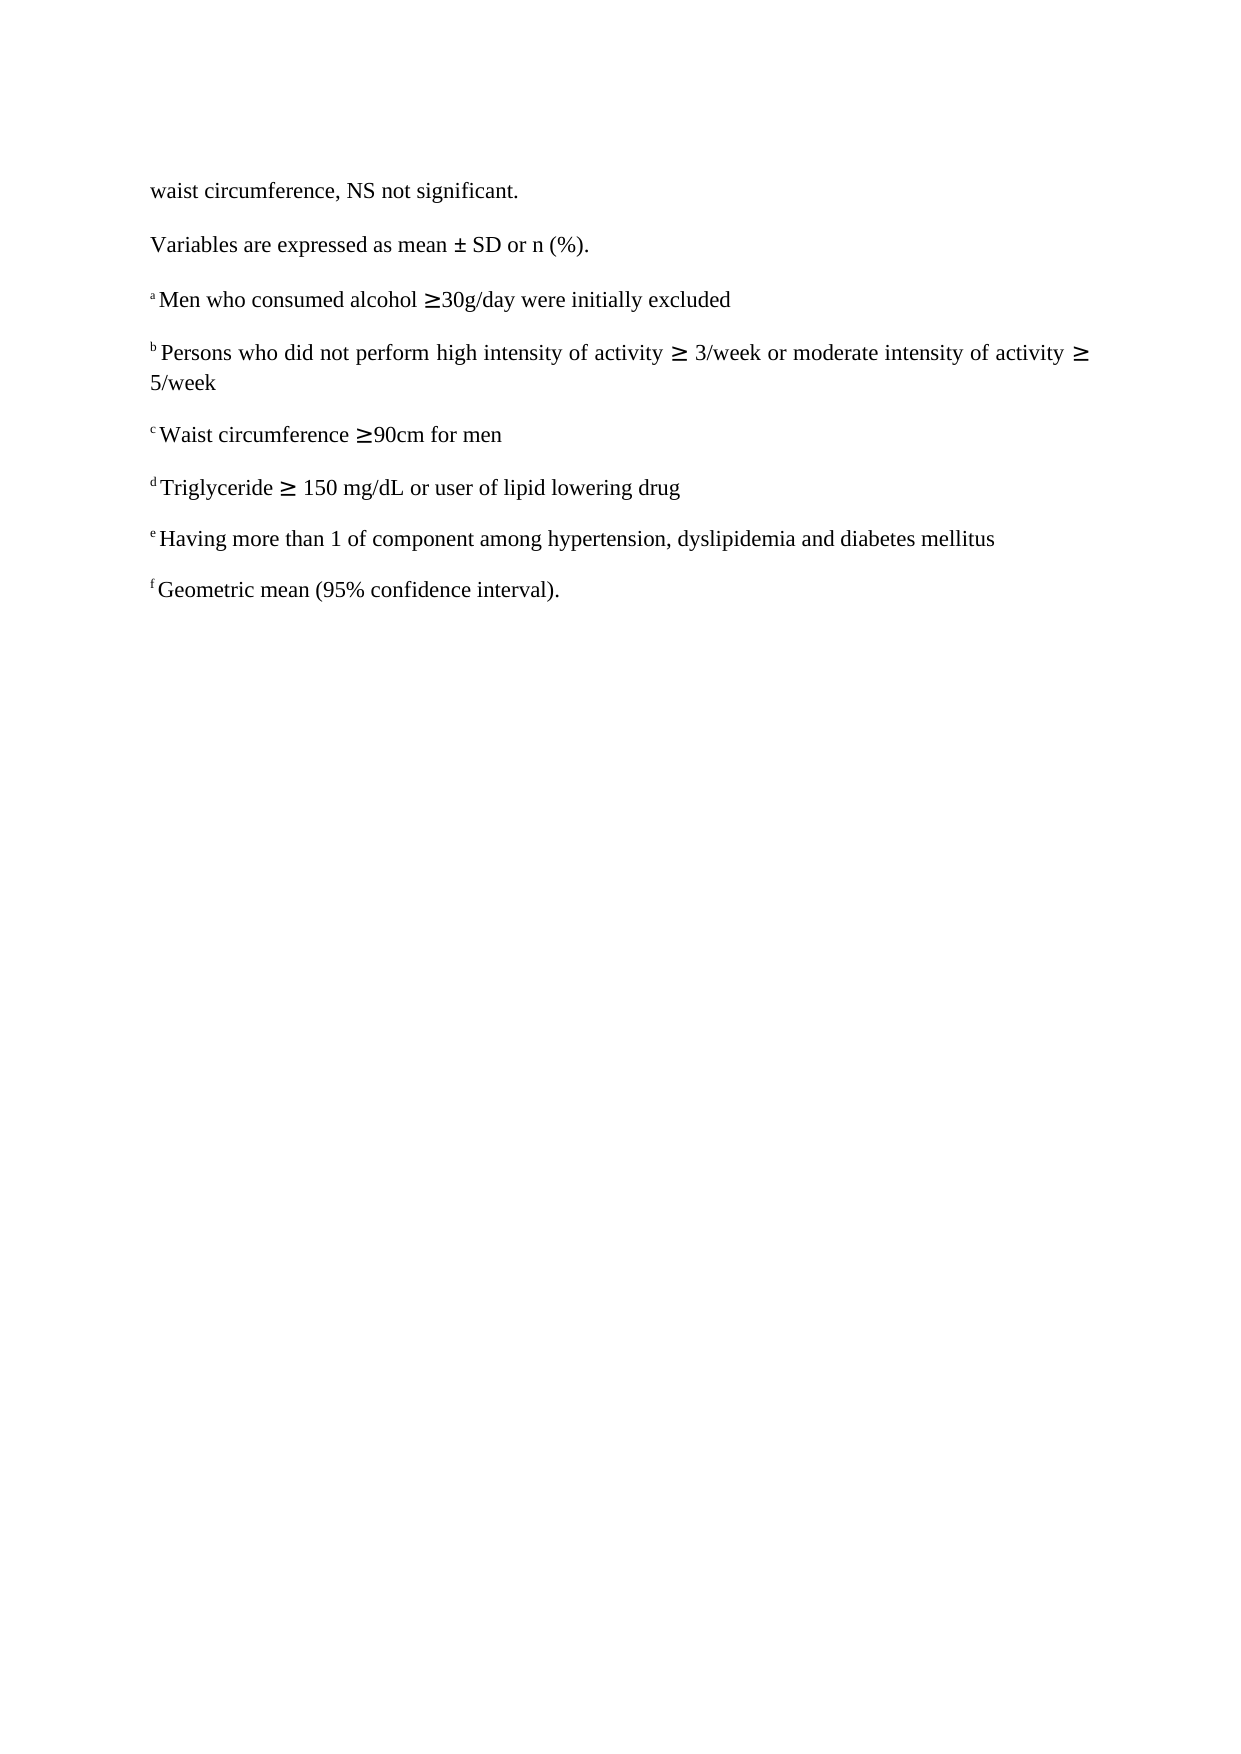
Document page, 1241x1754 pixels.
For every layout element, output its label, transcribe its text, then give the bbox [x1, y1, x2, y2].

text f Geometric mean (95% confidence interval). [150, 576, 1090, 603]
text c Waist circumference ≥90cm for men [150, 420, 1090, 448]
text Variables are expressed as mean ± SD or n (%). [150, 228, 1090, 259]
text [150, 177, 1090, 203]
text b Persons who did not perform high intensity of activity ≥ 3/week or moderate intensity of activity ≥ 5/week [150, 338, 1090, 396]
text d Triglyceride ≥ 150 mg/dL or user of lipid lowering drug [150, 473, 1090, 501]
text a Men who consumed alcohol ≥30g/day were initially excluded [150, 285, 1090, 313]
text e Having more than 1 of component among hypertension, dyslipidemia and diabetes mellitus [150, 525, 1090, 552]
